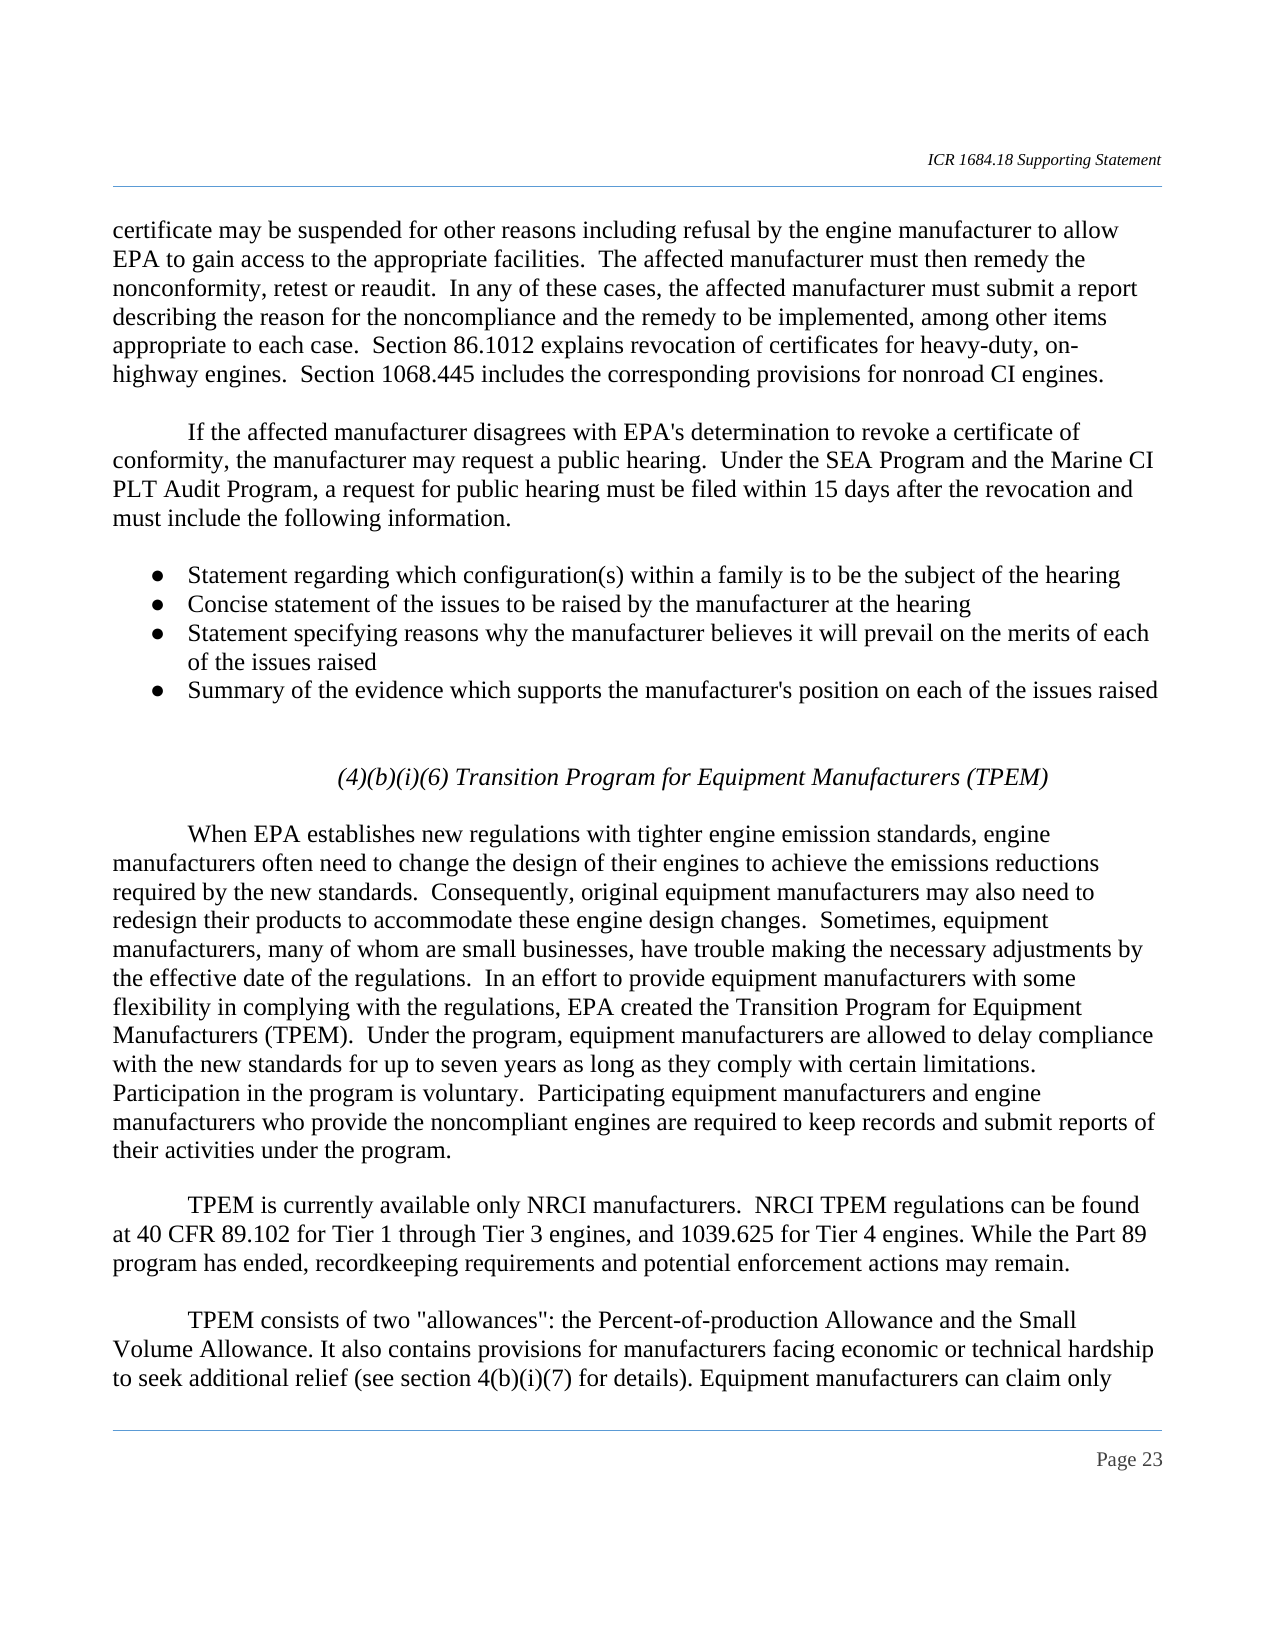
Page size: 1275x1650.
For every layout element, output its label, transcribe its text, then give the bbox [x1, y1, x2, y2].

list If the affected manufacturer disagrees with EPAs determination to revoke a certificate of conformity, the manufacturer may request a public hearing. Under the SEA Program and the Marine CI PLT Audit Program, a request for public hearing must be filed within 15 days after the revocation and must include the following information. [112, 417, 1162, 532]
text When EPA establishes new regulations with tighter engine emission standards, engine manufacturers often need to change the design of their engines to achieve the emissions reductions required by the new standards. Consequently, original equipment manufacturers may also need to redesign their products to accommodate these engine design changes. Sometimes, equipment manufacturers, many of whom are small businesses, have trouble making the necessary adjustments by the effective date of the regulations. In an effort to provide equipment manufacturers with some flexibility in complying with the regulations, EPA created the Transition Program for Equipment Manufacturers (TPEM). Under the program, equipment manufacturers are allowed to delay compliance with the new standards for up to seven years as long as they comply with certain limitations. Participation in the program is voluntary. Participating equipment manufacturers and engine manufacturers who provide the noncompliant engines are required to keep records and submit reports of their activities under the program. [112, 819, 1162, 1164]
list ● Statement regarding which configuration(s) within a family is to be the subject of the hearing [150, 561, 1162, 589]
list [112, 216, 1162, 388]
list ● Concise statement of the issues to be raised by the manufacturer at the hearing [150, 589, 1162, 618]
text (4)(b)(i)(6) Transition Program for Equipment Manufacturers (TPEM) [112, 762, 1162, 791]
list ● Statement specifying reasons why the manufacturer believes it will prevail on the merits of each of the issues raised [150, 618, 1162, 676]
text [112, 1305, 1162, 1392]
list ● Summary of the evidence which supports the manufacturers position on each of the issues raised [150, 676, 1162, 704]
text TPEM is currently available only NRCI manufacturers. NRCI TPEM regulations can be found at 40 CFR 89.102 for Tier 1 through Tier 3 engines, and 1039.625 for Tier 4 engines. While the Part 89 program has ended, recordkeeping requirements and potential enforcement actions may remain. [112, 1190, 1162, 1277]
